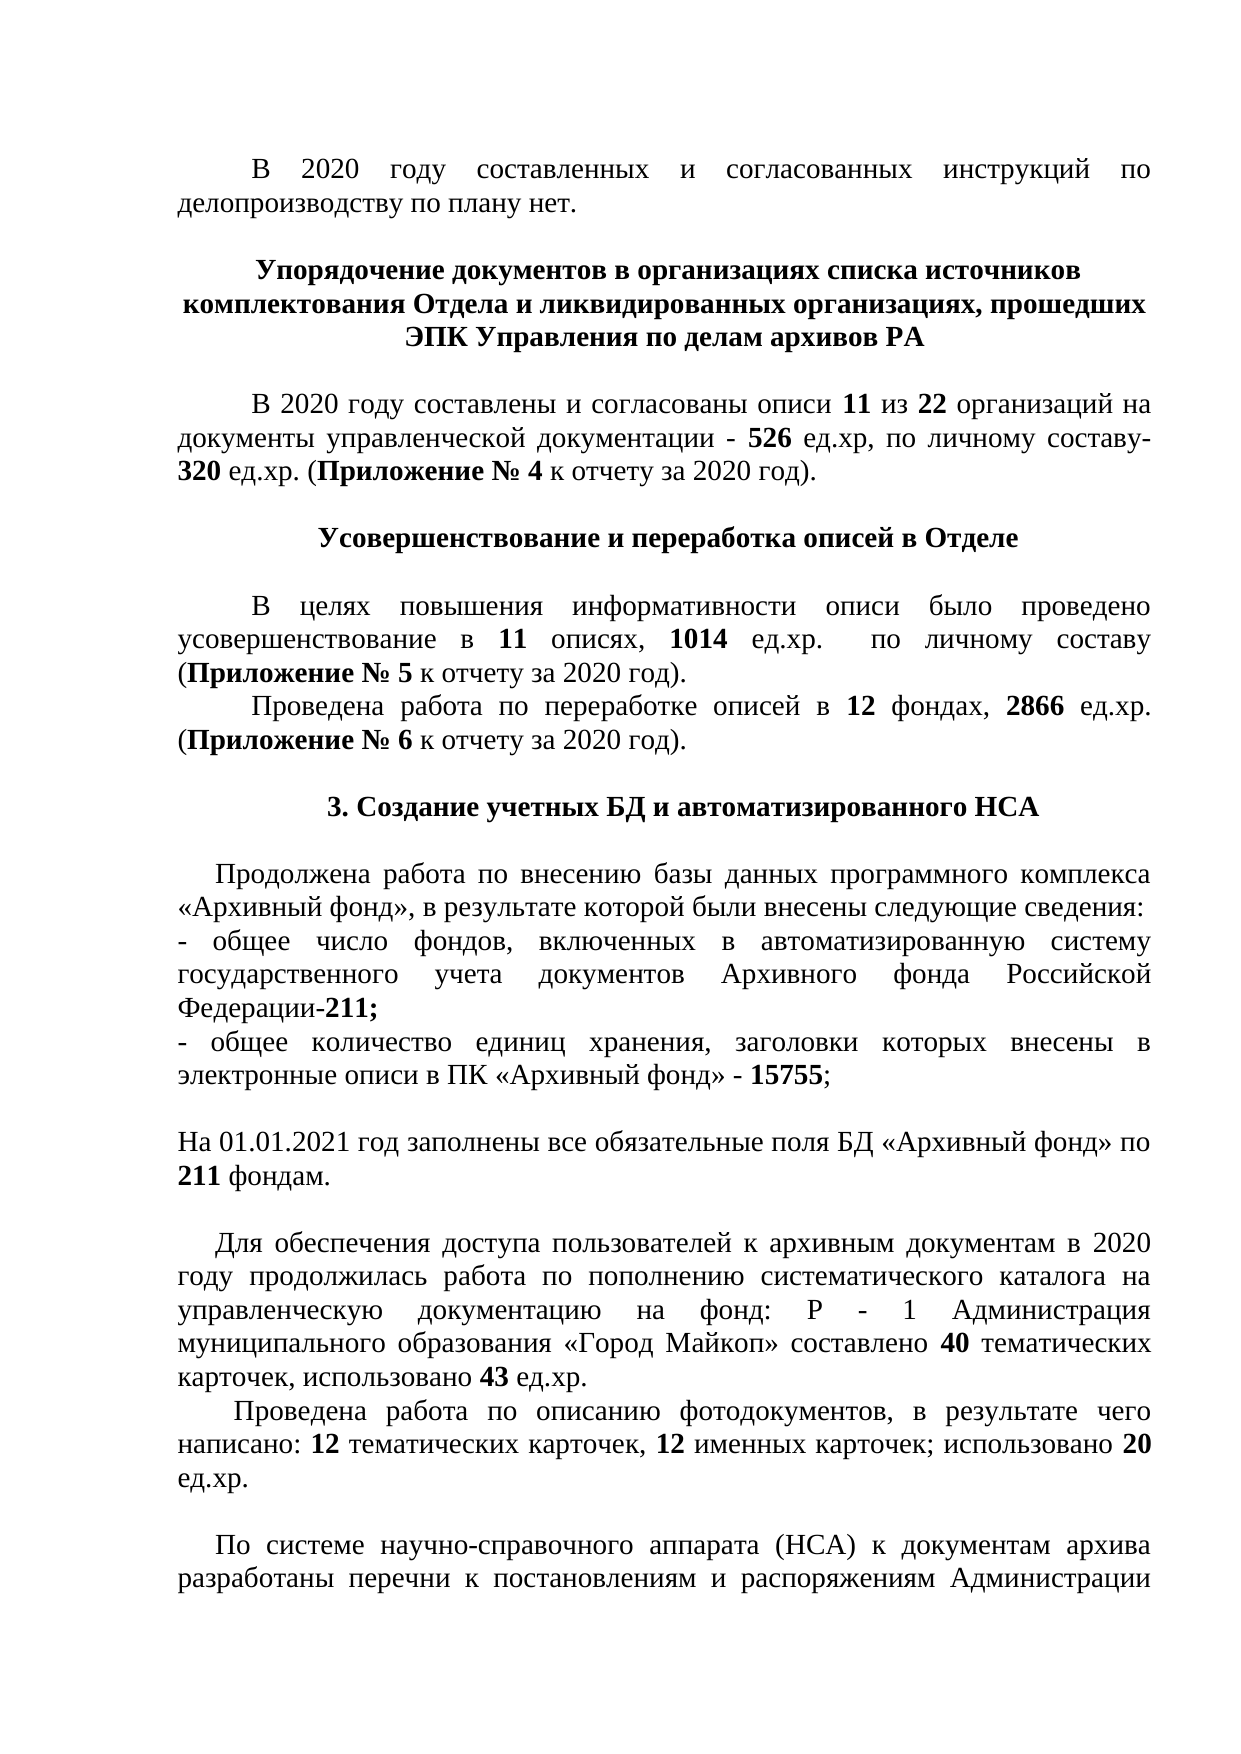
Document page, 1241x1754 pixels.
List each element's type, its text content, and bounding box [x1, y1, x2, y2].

text комплектования Отдела и ликвидированных организациях, прошедших ЭПК Управления по делам архивов РА [177, 286, 1152, 353]
text Проведена работа по переработке описей в 12 фондах, 2866 ед.хр. (Приложение № 6 к отчету за 2020 год). [177, 688, 1152, 755]
text - общее количество единиц хранения, заголовки которых внесены в электронные описи в ПК «Архивный фонд» - 15755; [177, 1024, 1152, 1091]
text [177, 1527, 1152, 1594]
text В 2020 году составлены и согласованы описи 11 из 22 организаций на документы управленческой документации - 526 ед.хр, по личному составу-320 ед.хр. (Приложение № 4 к отчету за 2020 год). [177, 386, 1152, 487]
text Усовершенствование и переработка описей в Отделе [177, 521, 1152, 554]
text Упорядочение документов в организациях списка источников [177, 252, 1152, 286]
text На 01.01.2021 год заполнены все обязательные поля БД «Архивный фонд» по 211 фондам. [177, 1124, 1152, 1191]
text 3. Создание учетных БД и автоматизированного НСА [177, 789, 1152, 822]
text - общее число фондов, включенных в автоматизированную систему государственного учета документов Архивного фонда Российской Федерации-211; [177, 923, 1152, 1024]
text Для обеспечения доступа пользователей к архивным документам в 2020 году продолжилась работа по пополнению систематического каталога на управленческую документацию на фонд: Р - 1 Администрация муниципального образования «Город Майкоп» составлено 40 тематических карточек, использовано 43 ед.хр. [177, 1225, 1152, 1393]
text Продолжена работа по внесению базы данных программного комплекса «Архивный фонд», в результате которой были внесены следующие сведения: [177, 856, 1152, 923]
text В 2020 году составленных и согласованных инструкций по делопроизводству по плану нет. [177, 152, 1152, 219]
text В целях повышения информативности описи было проведено усовершенствование в 11 описях, 1014 ед.хр. по личному составу (Приложение № 5 к отчету за 2020 год). [177, 588, 1152, 688]
text Проведена работа по описанию фотодокументов, в результате чего написано: 12 тематических карточек, 12 именных карточек; использовано 20 ед.хр. [177, 1393, 1152, 1493]
